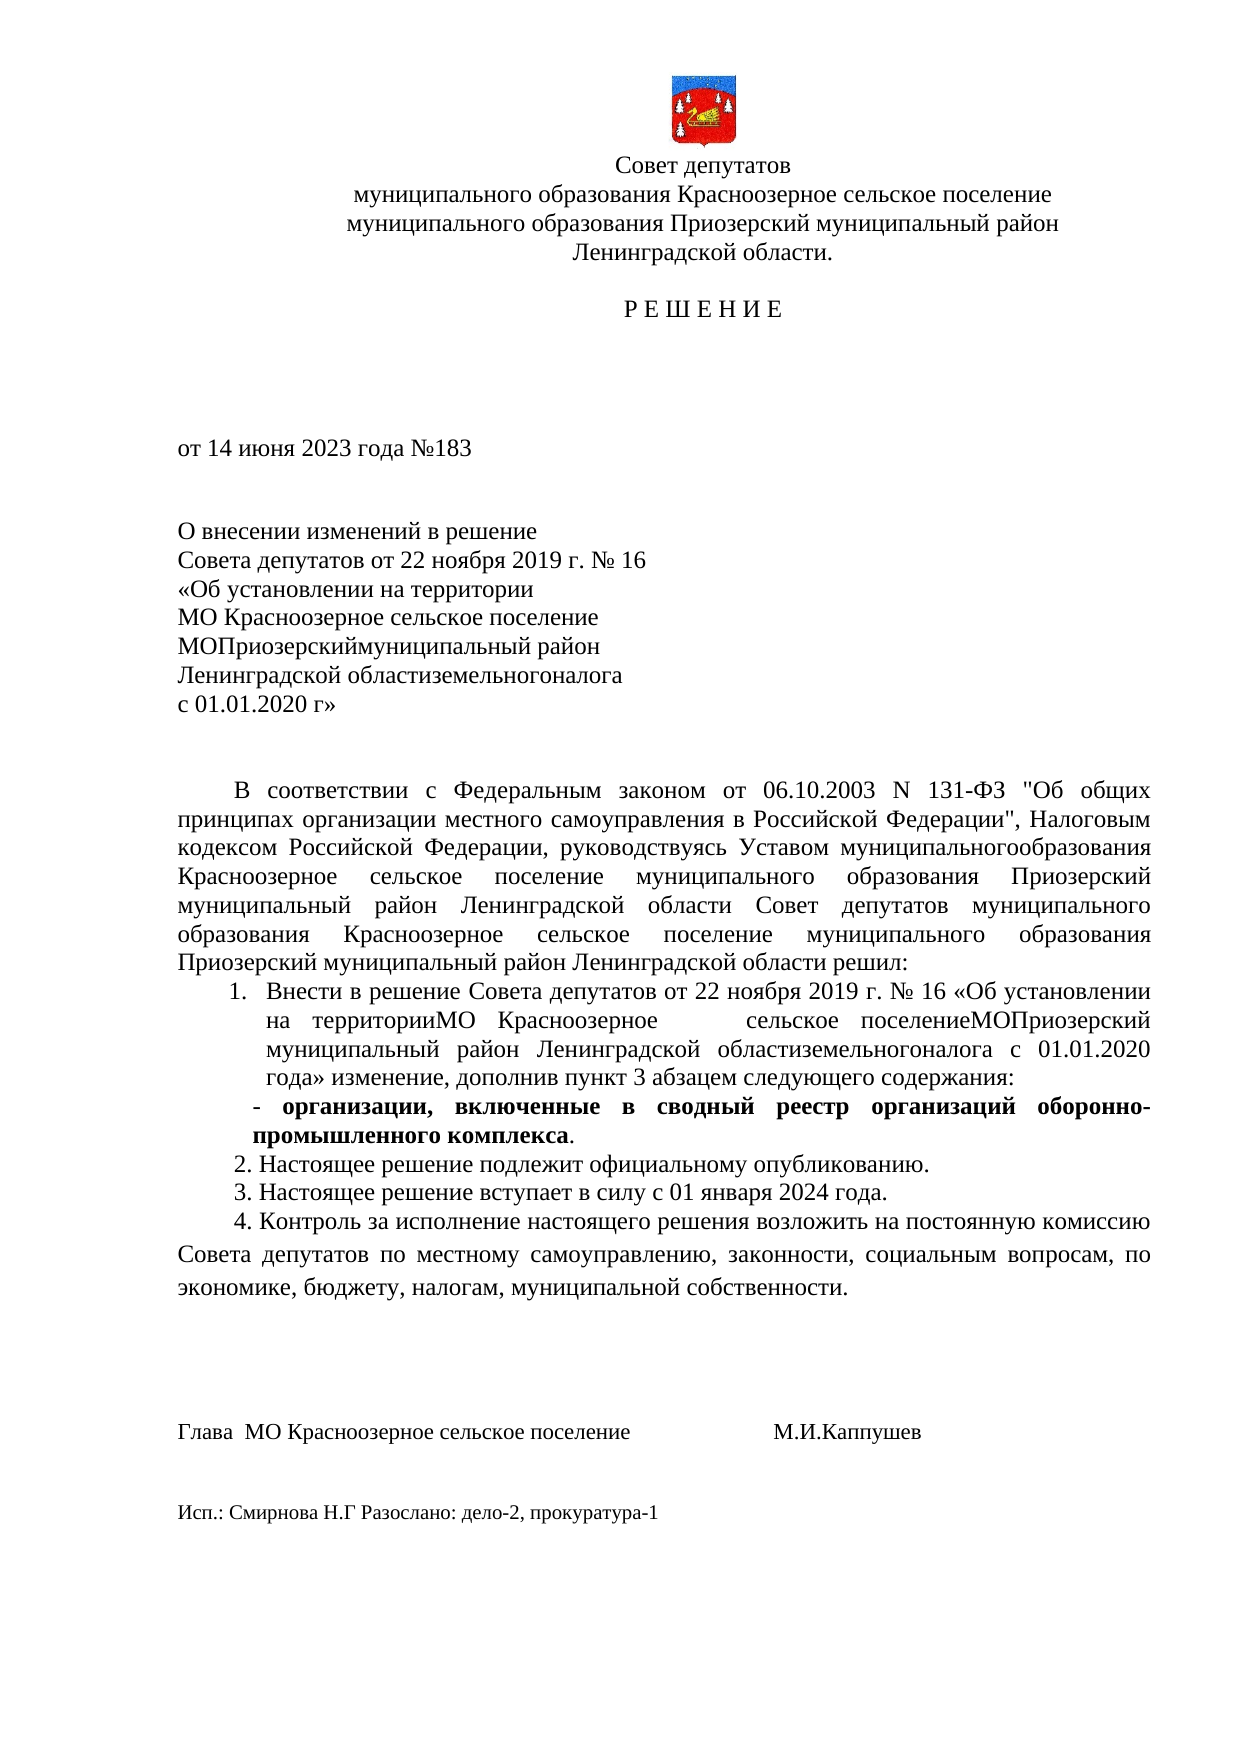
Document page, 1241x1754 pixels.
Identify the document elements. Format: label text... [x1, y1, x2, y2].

text с 01.01.2020 г» [177, 689, 1152, 717]
text 4. Контроль за исполнение настоящего решения возложить на постоянную комиссию Совета депутатов по местному самоуправлению, законности, социальным вопросам, по экономике, бюджету, налогам, муниципальной собственности. [177, 1206, 1152, 1301]
text 3. Настоящее решение вступает в силу с 01 января 2024 года. [177, 1177, 1152, 1206]
text О внесении изменений в решение [177, 516, 1152, 545]
list Внести в решение Совета депутатов от 22 ноября 2019 г. № 16 «Об установлении на территорииМО Красноозерное сельское поселениеМОПриозерский муниципальный район Ленинградской областиземельногоналога с 01.01.2020 года» изменение, дополнив пункт 3 абзацем следующего содержания: [228, 976, 1152, 1091]
table_header Совет депутатов муниципального образования Красноозерное сельское поселение муниципального образования Приозерский муниципальный район Ленинградской области. Р Е Ш Е Н И Е [177, 73, 1228, 381]
text - организации, включенные в сводный реестр организаций оборонно-промышленного комплекса. [252, 1091, 1152, 1149]
text МО Красноозерное сельское поселение [177, 602, 1152, 631]
text В соответствии с Федеральным законом от 06.10.2003 N 131-ФЗ "Об общих принципах организации местного самоуправления в Российской Федерации", Налоговым кодексом Российской Федерации, руководствуясь Уставом муниципальногообразования Красноозерное сельское поселение муниципального образования Приозерский муниципальный район Ленинградской области Совет депутатов муниципального образования Красноозерное сельское поселение муниципального образования Приозерский муниципальный район Ленинградской области решил: [177, 775, 1152, 976]
text Глава МО Красноозерное сельское поселение М.И.Каппушев [177, 1418, 1152, 1445]
text МОПриозерскиймуниципальный район [177, 631, 1152, 660]
text Ленинградской областиземельногоналога [177, 660, 1152, 689]
text Совета депутатов от 22 ноября 2019 г. № 16 [177, 545, 1152, 574]
text 2. Настоящее решение подлежит официальному опубликованию. [177, 1149, 1152, 1177]
text «Об установлении на территории [177, 574, 1152, 602]
text Исп.: Смирнова Н.Г Разослано: дело-2, прокуратура-1 [177, 1500, 1152, 1524]
picture [668, 72, 738, 151]
